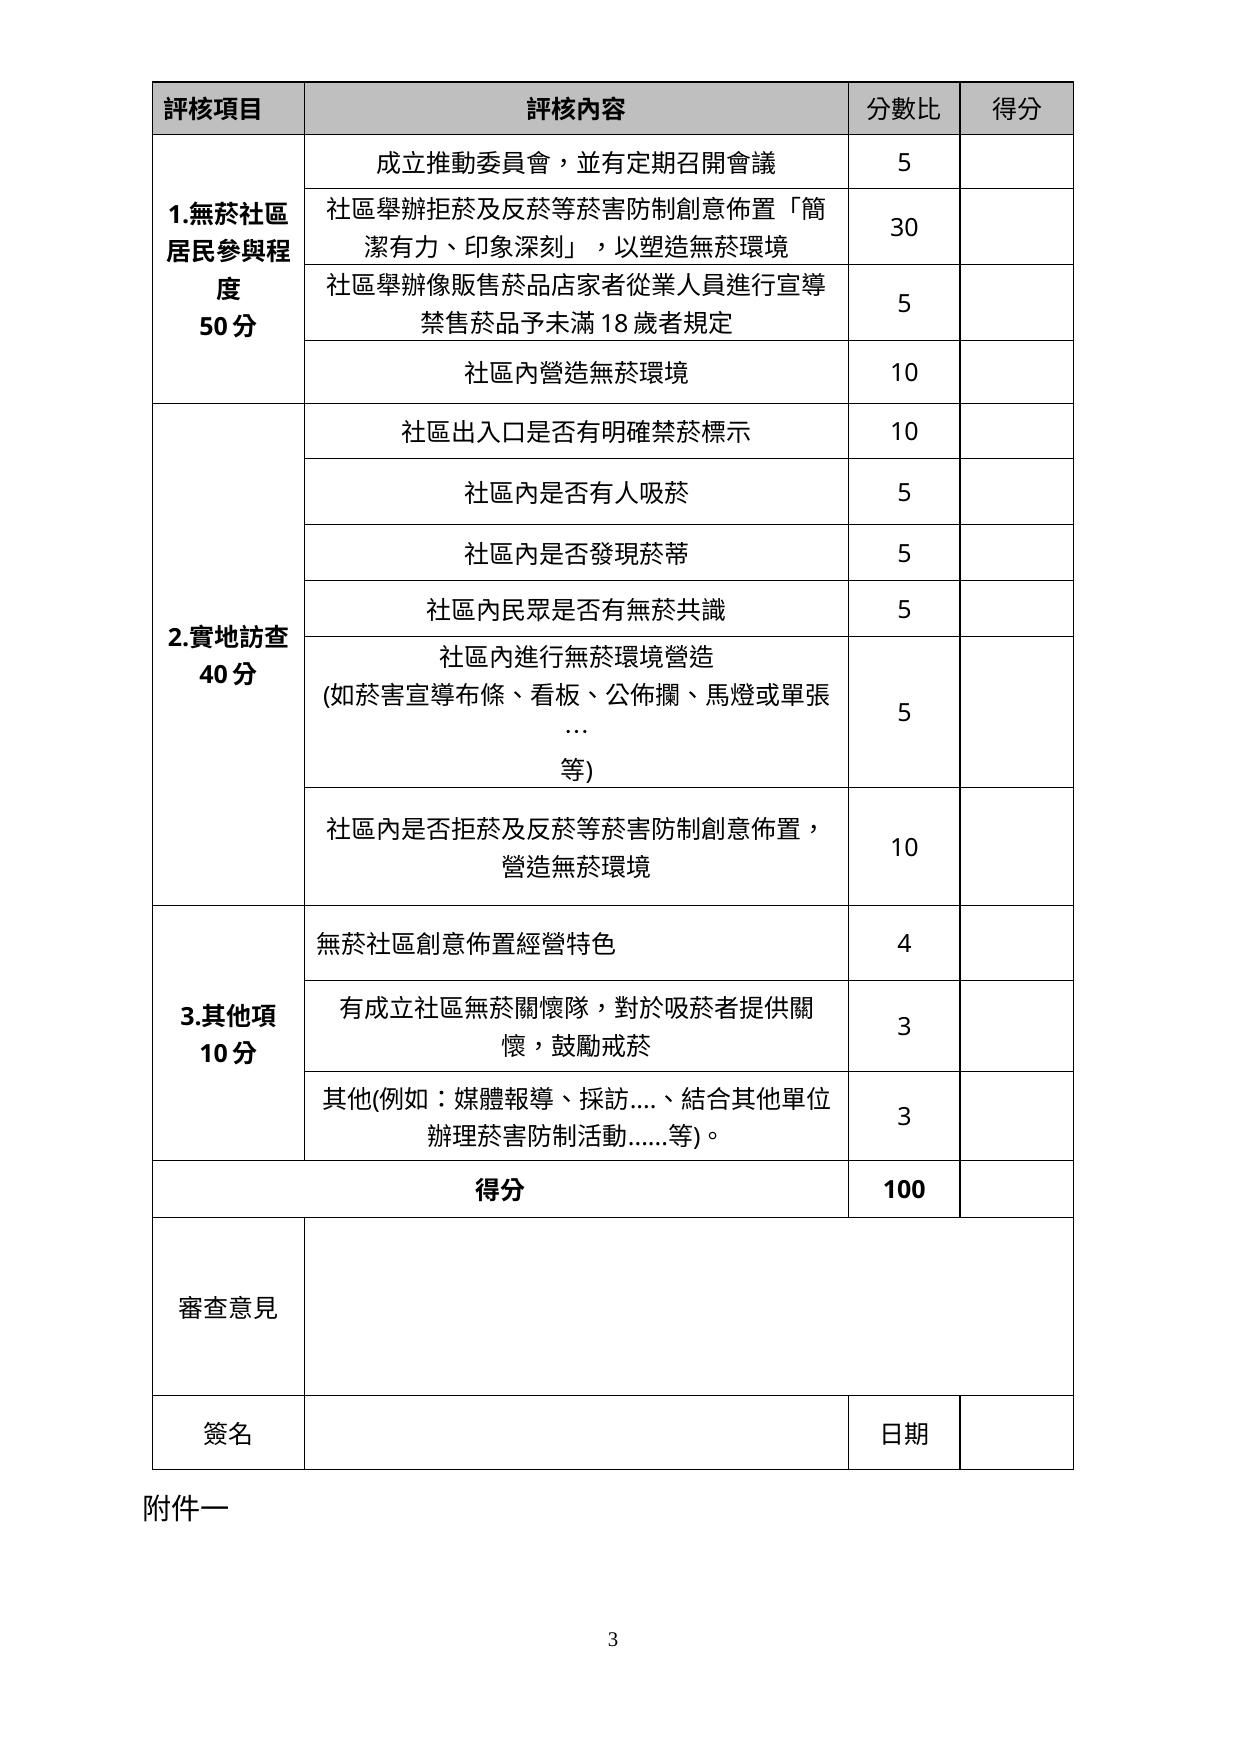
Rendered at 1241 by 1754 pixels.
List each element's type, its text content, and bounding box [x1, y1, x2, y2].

table_cell [305, 1218, 1073, 1395]
table_cell 簽名 [153, 1396, 304, 1468]
table_cell 1.無菸社區居民參與程度 50分 [153, 135, 304, 402]
table_cell [961, 581, 1073, 636]
table_cell 10 [849, 341, 959, 402]
table_cell [961, 1396, 1073, 1468]
table_header 得分 [961, 83, 1073, 134]
table_cell 審查意見 [153, 1218, 304, 1395]
table_cell 社區內民眾是否有無菸共識 [305, 581, 848, 636]
table_cell 成立推動委員會，並有定期召開會議 [305, 135, 848, 188]
table_cell 10 [849, 404, 959, 458]
table_cell [961, 981, 1073, 1071]
table_cell [961, 459, 1073, 524]
table_cell 3 [849, 981, 959, 1071]
table_cell 100 [849, 1161, 959, 1217]
table_cell 2.實地訪查 40分 [153, 404, 304, 904]
table_cell 日期 [849, 1396, 959, 1468]
table_cell [961, 1072, 1073, 1160]
table_cell 其他(例如：媒體報導、採訪....、結合其他單位辦理菸害防制活動......等)。 [305, 1072, 848, 1160]
table_cell [961, 135, 1073, 188]
table_cell 4 [849, 906, 959, 979]
table_cell 社區內是否拒菸及反菸等菸害防制創意佈置，營造無菸環境 [305, 788, 848, 904]
table_cell 社區內進行無菸環境營造 (如菸害宣導布條、看板、公佈攔、馬燈或單張… 等) [305, 637, 848, 787]
table_cell 5 [849, 265, 959, 340]
table_cell [961, 404, 1073, 458]
table_cell 5 [849, 525, 959, 580]
table_cell 5 [849, 135, 959, 188]
table_cell 10 [849, 788, 959, 904]
table_cell [305, 1396, 848, 1468]
table_cell [961, 265, 1073, 340]
table_cell [961, 189, 1073, 264]
table_cell [961, 788, 1073, 904]
table_cell 有成立社區無菸關懷隊，對於吸菸者提供關懷，鼓勵戒菸 [305, 981, 848, 1071]
table_header 分數比 [849, 83, 959, 134]
table_cell [961, 525, 1073, 580]
table_header 評核項目 [153, 83, 304, 134]
table_cell [961, 637, 1073, 787]
table_cell [961, 1161, 1073, 1217]
table_cell 得分 [153, 1161, 848, 1217]
table_cell 社區舉辦像販售菸品店家者從業人員進行宣導禁售菸品予未滿18歲者規定 [305, 265, 848, 340]
table_cell 無菸社區創意佈置經營特色 [305, 906, 848, 979]
table_cell [961, 341, 1073, 402]
table_cell 社區舉辦拒菸及反菸等菸害防制創意佈置「簡潔有力、印象深刻」，以塑造無菸環境 [305, 189, 848, 264]
table_header 評核內容 [305, 83, 848, 134]
table_cell 5 [849, 459, 959, 524]
table_cell 社區出入口是否有明確禁菸標示 [305, 404, 848, 458]
table_cell 社區內是否有人吸菸 [305, 459, 848, 524]
table_cell 3 [849, 1072, 959, 1160]
table_cell 社區內營造無菸環境 [305, 341, 848, 402]
table_cell 5 [849, 637, 959, 787]
table_cell 30 [849, 189, 959, 264]
table_cell [961, 906, 1073, 979]
table_cell 3.其他項 10分 [153, 906, 304, 1160]
table_cell 社區內是否發現菸蒂 [305, 525, 848, 580]
table_cell 5 [849, 581, 959, 636]
